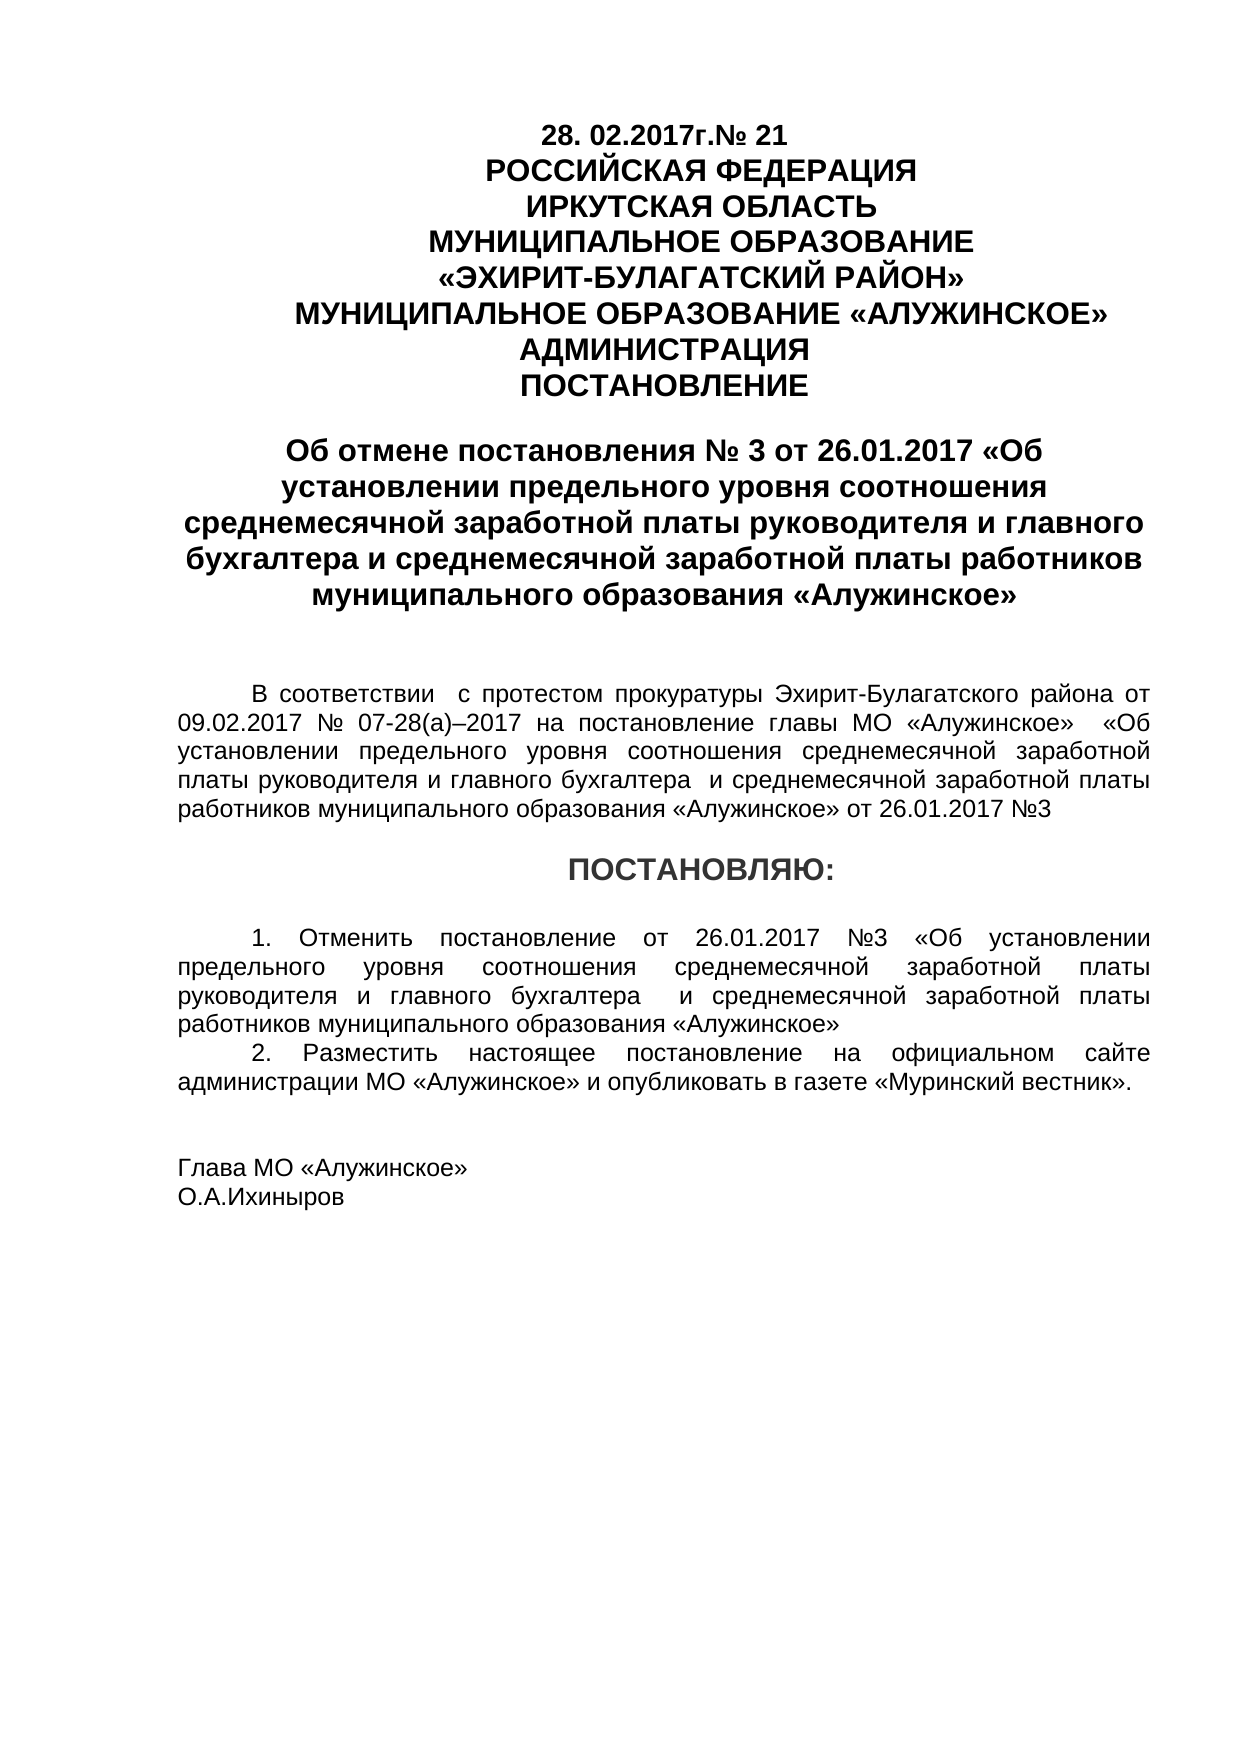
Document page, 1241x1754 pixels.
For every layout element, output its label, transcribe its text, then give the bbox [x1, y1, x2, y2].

text 28. 02.2017г.№ 21 [177, 118, 1152, 152]
text АДМИНИСТРАЦИЯ [177, 331, 1152, 367]
text 1. Отменить постановление от 26.01.2017 №3 «Об установлении предельного уровня соотношения среднемесячной заработной платы руководителя и главного бухгалтера и среднемесячной заработной платы работников муниципального образования «Алужинское» [177, 923, 1152, 1038]
text 2. Разместить настоящее постановление на официальном сайте администрации МО «Алужинское» и опубликовать в газете «Муринский вестник». [177, 1038, 1152, 1096]
text ПОСТАНОВЛЯЮ: [177, 851, 1152, 887]
text О.А.Ихиныров [177, 1182, 1152, 1211]
text Об отмене постановления № 3 от 26.01.2017 «Об установлении предельного уровня соотношения среднемесячной заработной платы руководителя и главного бухгалтера и среднемесячной заработной платы работников муниципального образования «Алужинское» [177, 432, 1152, 612]
text В соответствии с протестом прокуратуры Эхирит-Булагатского района от 09.02.2017 № 07-28(а)–2017 на постановление главы МО «Алужинское» «Об установлении предельного уровня соотношения среднемесячной заработной платы руководителя и главного бухгалтера и среднемесячной заработной платы работников муниципального образования «Алужинское» от 26.01.2017 №3 [177, 679, 1152, 822]
text Глава МО «Алужинское» [177, 1153, 1152, 1182]
text «ЭХИРИТ-БУЛАГАТСКИЙ РАЙОН» [177, 259, 1152, 295]
text МУНИЦИПАЛЬНОЕ ОБРАЗОВАНИЕ [177, 223, 1152, 259]
text ИРКУТСКАЯ ОБЛАСТЬ [177, 188, 1152, 223]
text РОССИЙСКАЯ ФЕДЕРАЦИЯ [177, 152, 1152, 188]
text МУНИЦИПАЛЬНОЕ ОБРАЗОВАНИЕ «АЛУЖИНСКОЕ» [177, 295, 1152, 331]
text ПОСТАНОВЛЕНИЕ [177, 367, 1152, 403]
